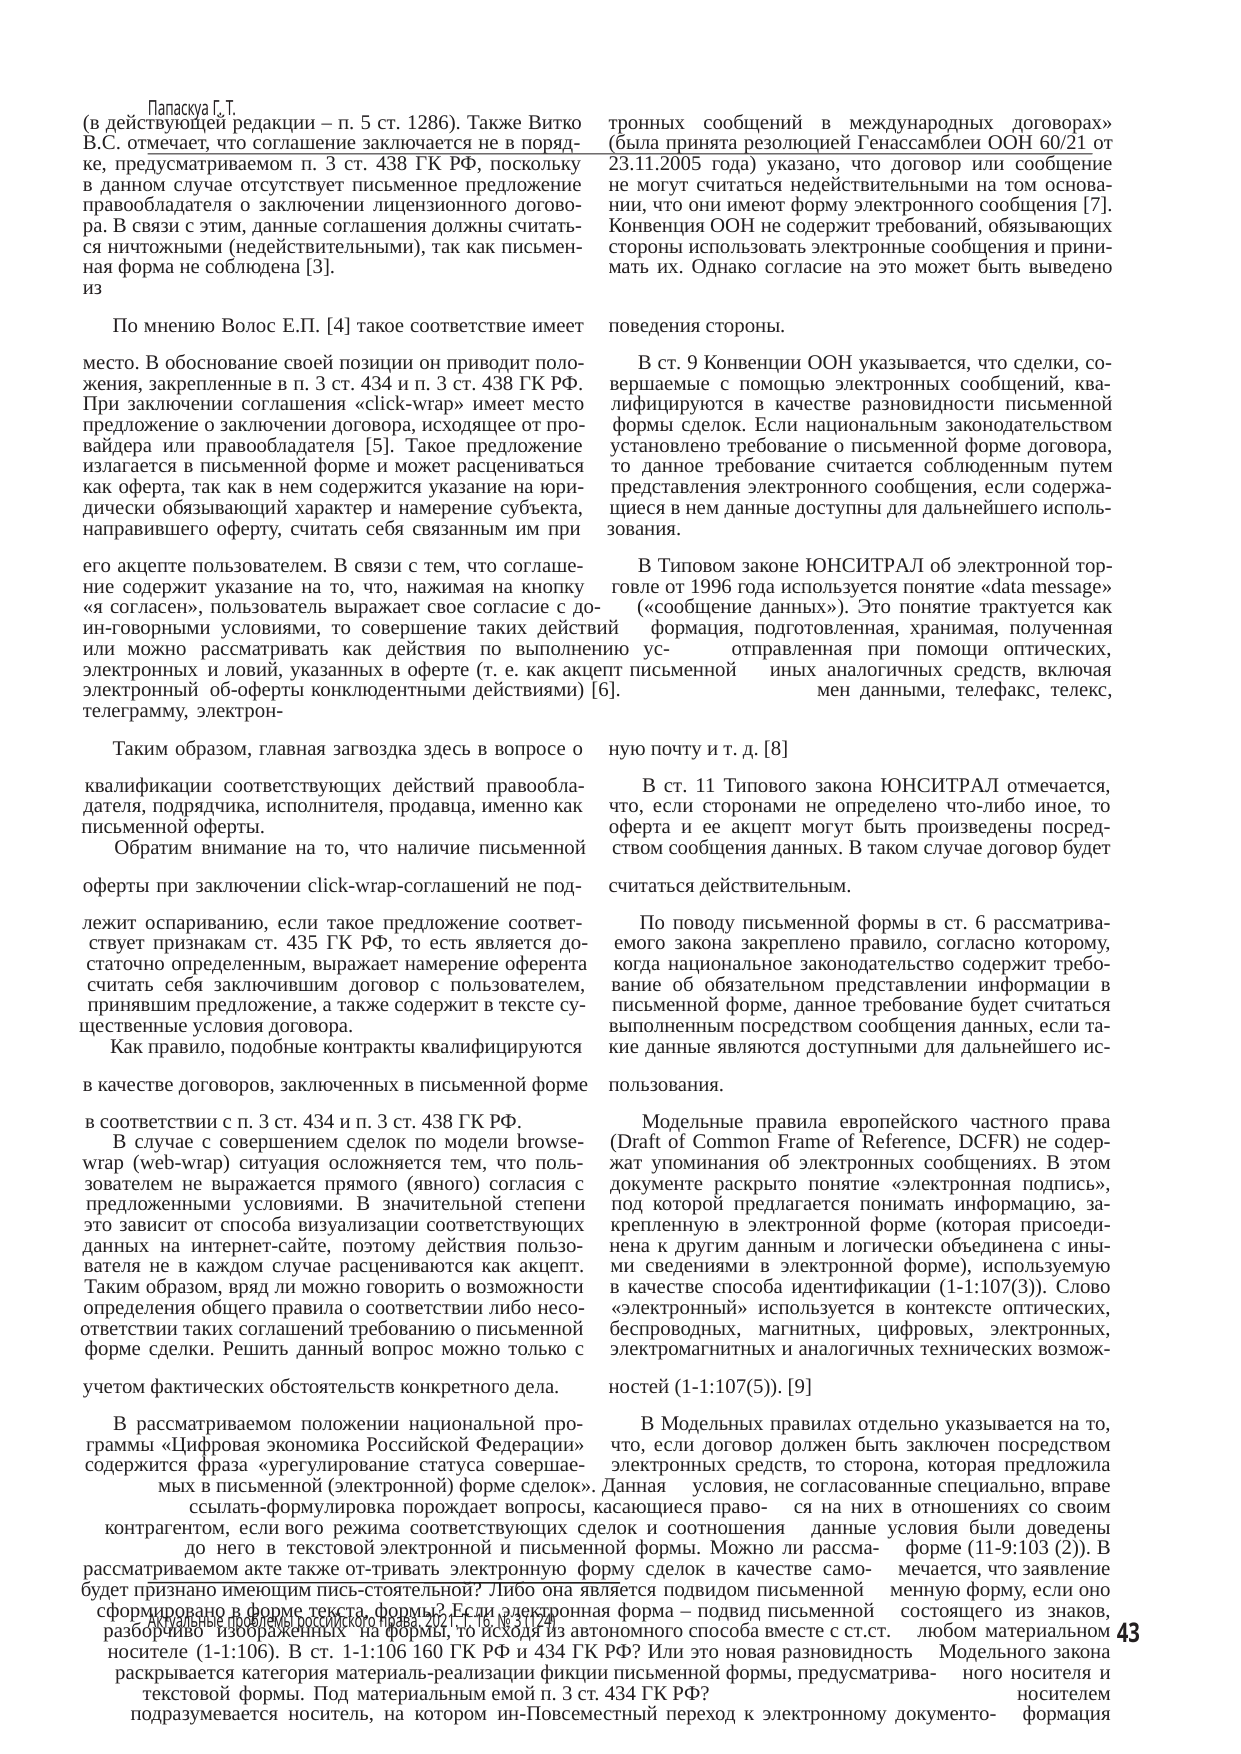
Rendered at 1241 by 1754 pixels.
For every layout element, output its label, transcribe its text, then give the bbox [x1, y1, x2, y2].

text (в действующей редакции – п. 5 ст. 1286). Также Витко тронных сообщений в международных договорах» В.С. отмечает, что соглашение заключается не в поряд- (была принята резолюцией Генассамблеи ООН 60/21 от ке, предусматриваемом п. 3 ст. 438 ГК РФ, поскольку 23.11.2005 года) указано, что договор или сообщение в данном случае отсутствует письменное предложение не могут считаться недействительными на том основа-правообладателя о заключении лицензионного догово- нии, что они имеют форму электронного сообщения [7]. ра. В связи с этим, данные соглашения должны считать- Конвенция ООН не содержит требований, обязывающих ся ничтожными (недействительными), так как письмен- стороны использовать электронные сообщения и прини-ная форма не соблюдена [3]. мать их. Однако согласие на это может быть выведено из [83, 113, 1112, 299]
text учетом фактических обстоятельств конкретного дела. ностей (1-1:107(5)). [9] [83, 1377, 1154, 1398]
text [77, 1414, 1110, 1725]
text квалификации соответствующих действий правообла- В ст. 11 Типового закона ЮНСИТРАЛ отмечается, дателя, подрядчика, исполнителя, продавца, именно как что, если сторонами не определено что-либо иное, то письменной оферты. оферта и ее акцепт могут быть произведены посред-Обратим внимание на то, что наличие письменной ством сообщения данных. В таком случае договор будет [77, 776, 1110, 859]
text место. В обоснование своей позиции он приводит поло- В ст. 9 Конвенции ООН указывается, что сделки, со-жения, закрепленные в п. 3 ст. 434 и п. 3 ст. 438 ГК РФ. вершаемые с помощью электронных сообщений, ква-При заключении соглашения «сlick-wrap» имеет место лифицируются в качестве разновидности письменной предложение о заключении договора, исходящее от про- формы сделок. Если национальным законодательством вайдера или правообладателя [5]. Такое предложение установлено требование о письменной форме договора, излагается в письменной форме и может расцениваться то данное требование считается соблюденным путем как оферта, так как в нем содержится указание на юри- представления электронного сообщения, если содержа-дически обязывающий характер и намерение субъекта, щиеся в нем данные доступны для дальнейшего исполь-направившего оферту, считать себя связанным им при зования. [83, 353, 1112, 540]
text Таким образом, главная загвоздка здесь в вопросе о ную почту и т. д. [8] [112, 739, 1154, 759]
text оферты при заключении сlick-wrap-соглашений не под- считаться действительным. [83, 876, 1154, 896]
text лежит оспариванию, если такое предложение соответ- По поводу письменной формы в ст. 6 рассматрива-ствует признакам ст. 435 ГК РФ, то есть является до- емого закона закреплено правило, согласно которому, статочно определенным, выражает намерение оферента когда национальное законодательство содержит требо-считать себя заключившим договор с пользователем, вание об обязательном представлении информации в принявшим предложение, а также содержит в тексте су- письменной форме, данное требование будет считаться щественные условия договора. выполненным посредством сообщения данных, если та-Как правило, подобные контракты квалифицируются кие данные являются доступными для дальнейшего ис- [77, 913, 1110, 1058]
text По мнению Волос Е.П. [4] такое соответствие имеет поведения стороны. [112, 316, 1154, 337]
text его акцепте пользователем. В связи с тем, что соглаше- В Типовом законе ЮНСИТРАЛ об электронной тор-ние содержит указание на то, что, нажимая на кнопку говле от 1996 года используется понятие «data message» «я согласен», пользователь выражает свое согласие с до- («сообщение данных»). Это понятие трактуется как ин-говорными условиями, то совершение таких действий формация, подготовленная, хранимая, полученная или можно рассматривать как действия по выполнению ус- отправленная при помощи оптических, электронных и ловий, указанных в оферте (т. е. как акцепт письменной иных аналогичных средств, включая электронный об-оферты конклюдентными действиями) [6]. мен данными, телефакс, телекс, телеграмму, электрон- [83, 556, 1112, 722]
text в соответствии с п. 3 ст. 434 и п. 3 ст. 438 ГК РФ. Модельные правила европейского частного права В случае с совершением сделок по модели browsе- (Draft of Common Frame of Reference, DCFR) не содер-wraр (web-wrаp) ситуация осложняется тем, что поль- жат упоминания об электронных сообщениях. В этом зователем не выражается прямого (явного) согласия с документе раскрыто понятие «электронная подпись», предложенными условиями. В значительной степени под которой предлагается понимать информацию, за-это зависит от способа визуализации соответствующих крепленную в электронной форме (которая присоеди-данных на интернет-сайте, поэтому действия пользо- нена к другим данным и логически объединена с ины-вателя не в каждом случае расцениваются как акцепт. ми сведениями в электронной форме), используемую Таким образом, вряд ли можно говорить о возможности в качестве способа идентификации (1-1:107(3)). Слово определения общего правила о соответствии либо несо- «электронный» используется в контексте оптических, ответствии таких соглашений требованию о письменной беспроводных, магнитных, цифровых, электронных, форме сделки. Решить данный вопрос можно только с электромагнитных и аналогичных технических возмож- [77, 1112, 1110, 1360]
text в качестве договоров, заключенных в письменной форме пользования. [83, 1074, 1154, 1095]
